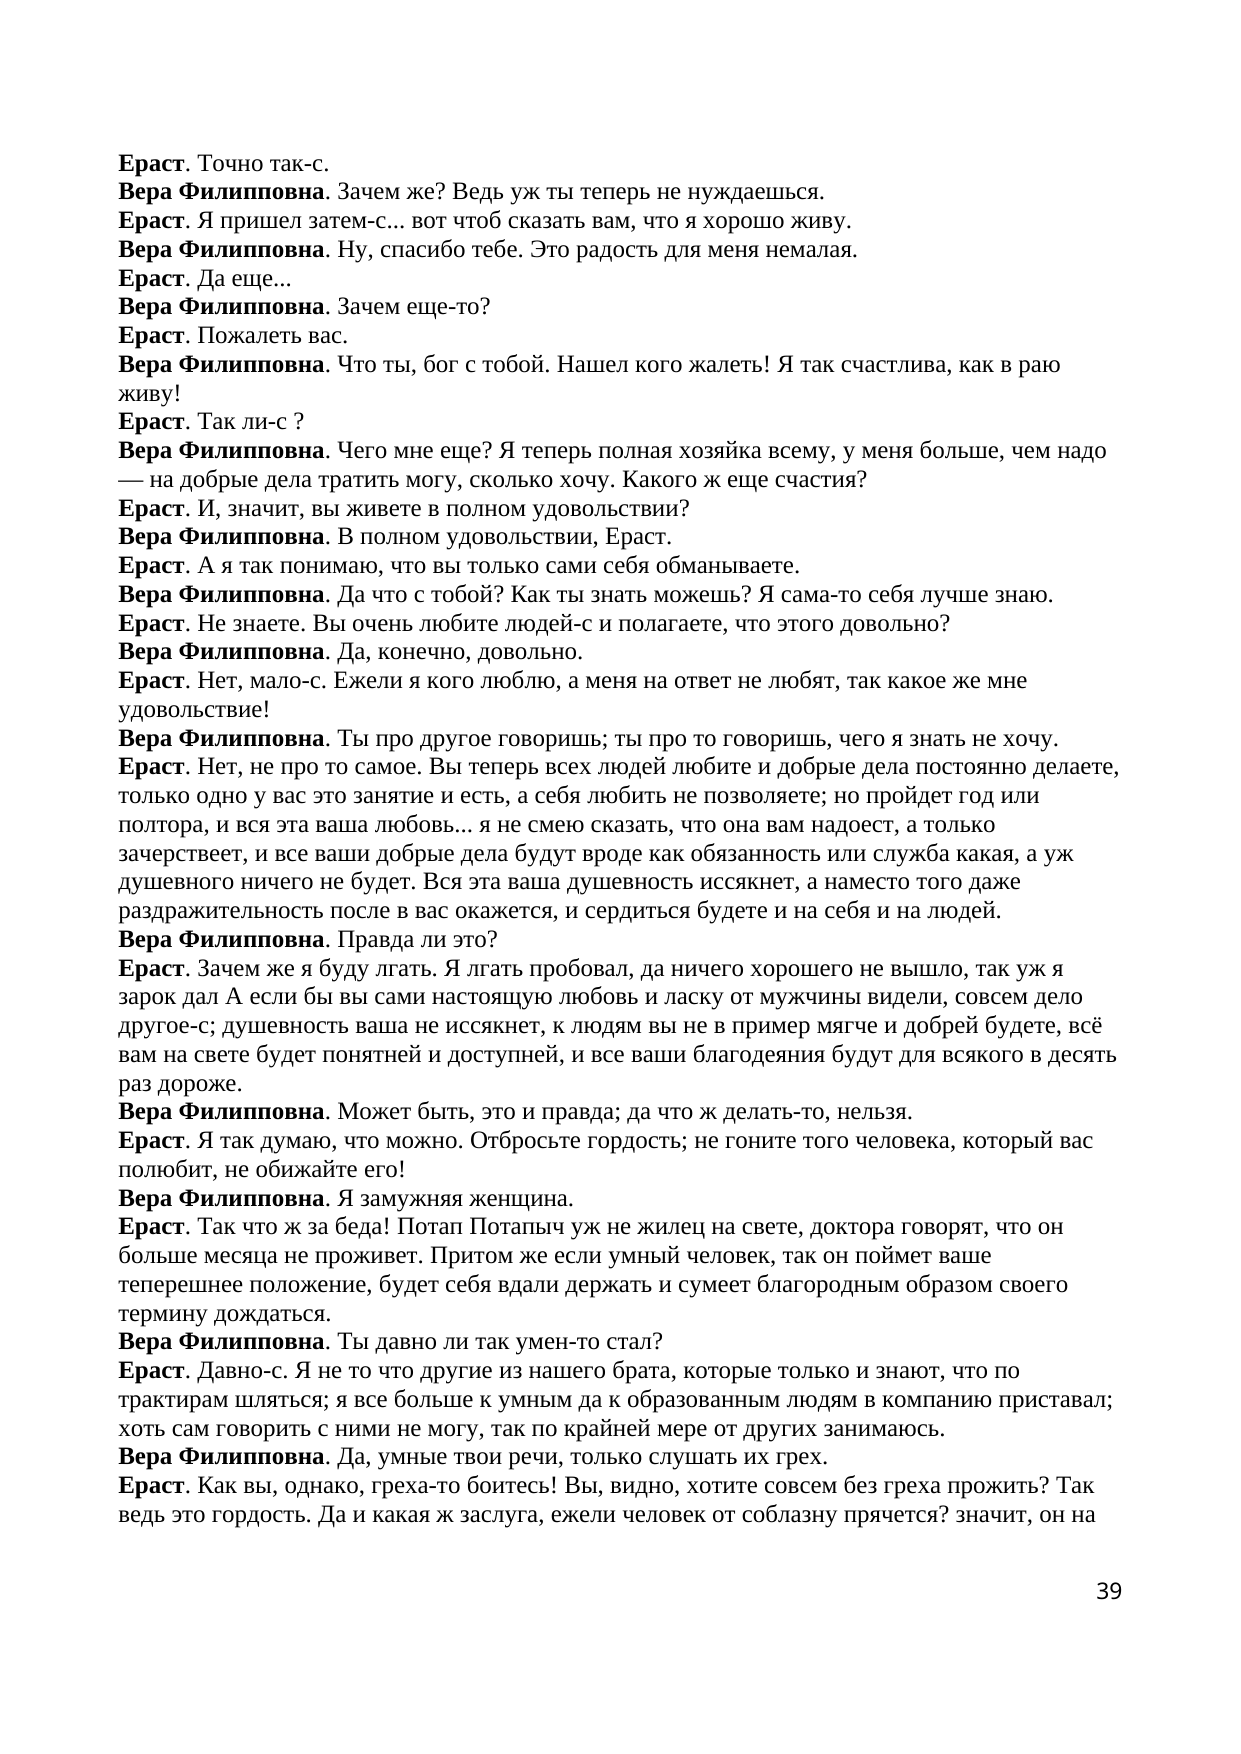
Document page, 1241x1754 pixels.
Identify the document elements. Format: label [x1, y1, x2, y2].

text [118, 148, 1122, 1528]
